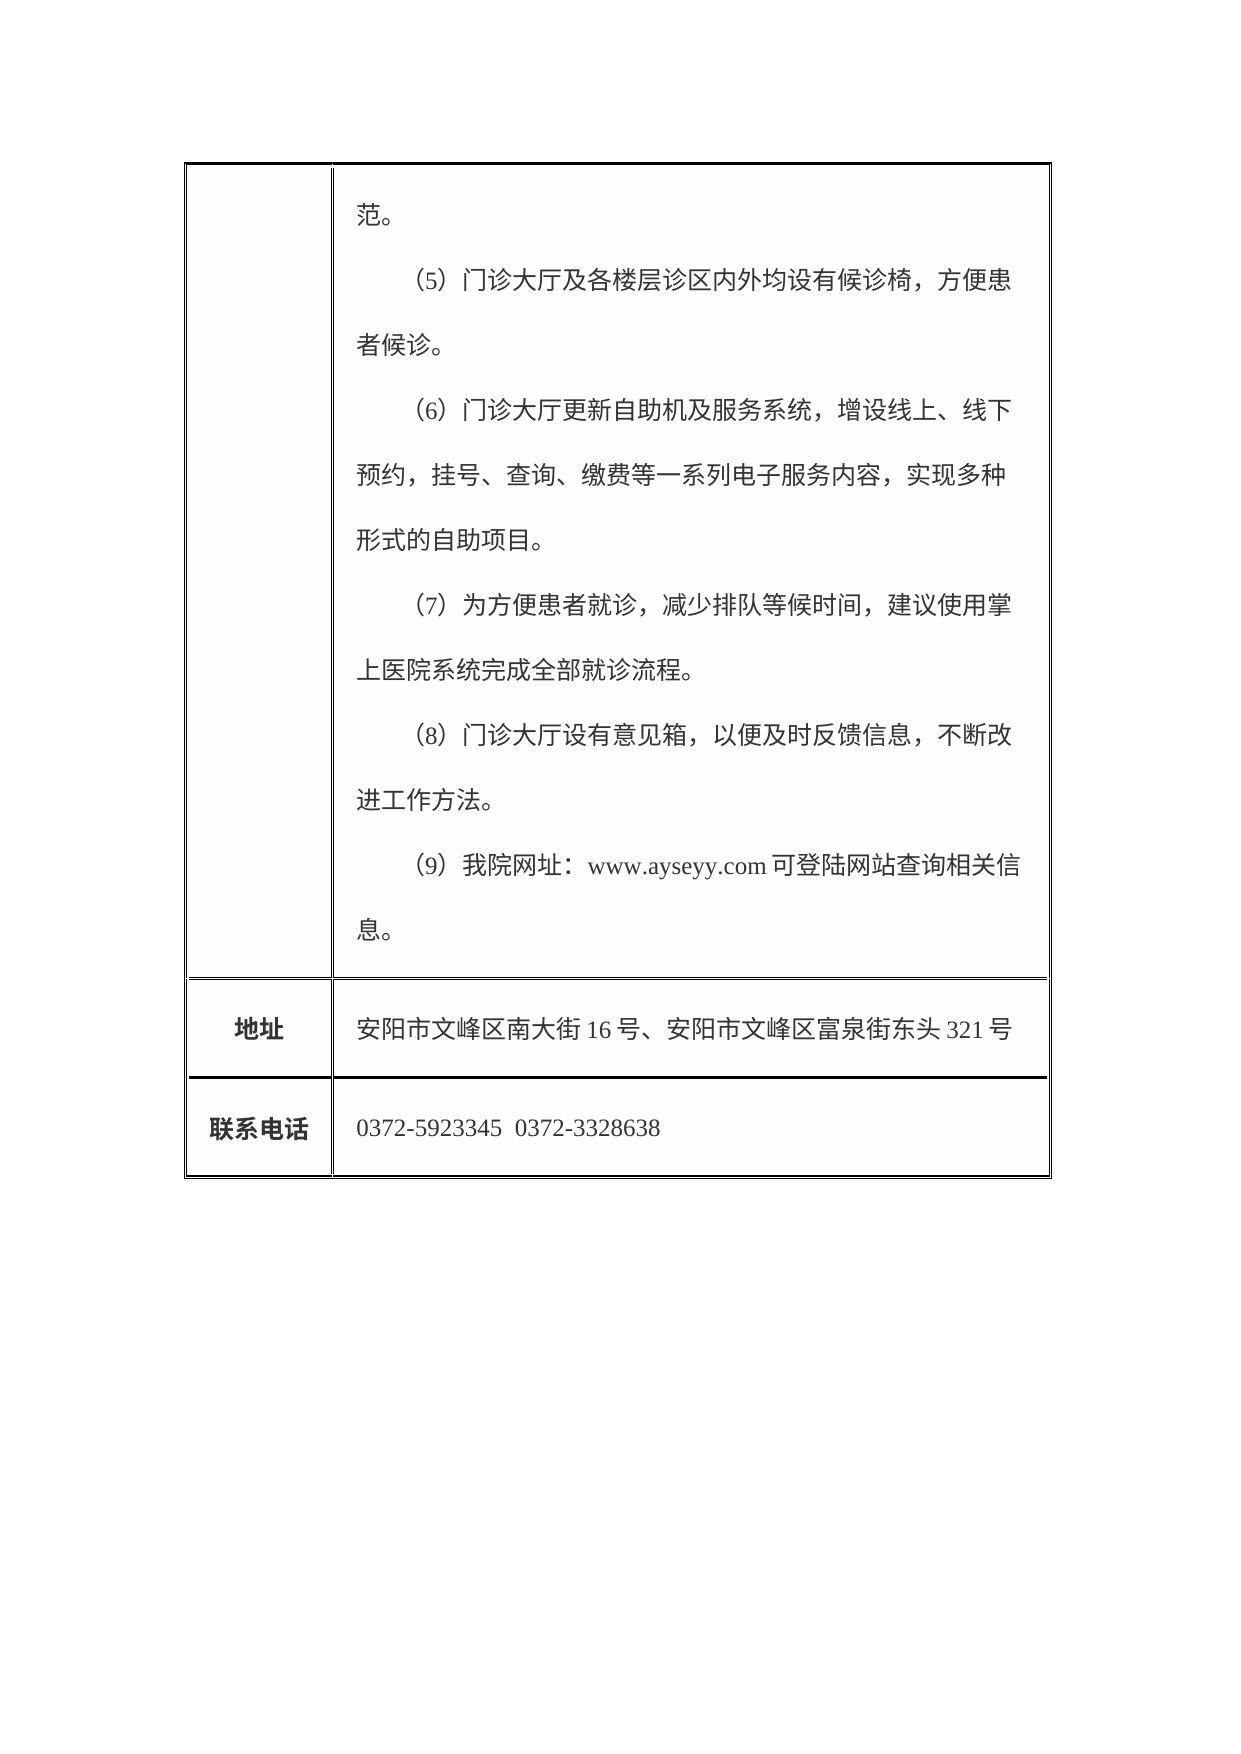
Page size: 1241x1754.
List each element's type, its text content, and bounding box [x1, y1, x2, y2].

table_cell 0372-5923345 0372-3328638 [333, 1076, 1049, 1175]
table_cell 主要 职责 [187, 165, 333, 976]
table_cell 安阳市文峰区南大街16号、安阳市文峰区富泉街东头321号 [334, 976, 1049, 1076]
table_cell 地址 [187, 976, 331, 1076]
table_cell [333, 165, 1049, 976]
table_cell 联系电话 [187, 1076, 333, 1175]
